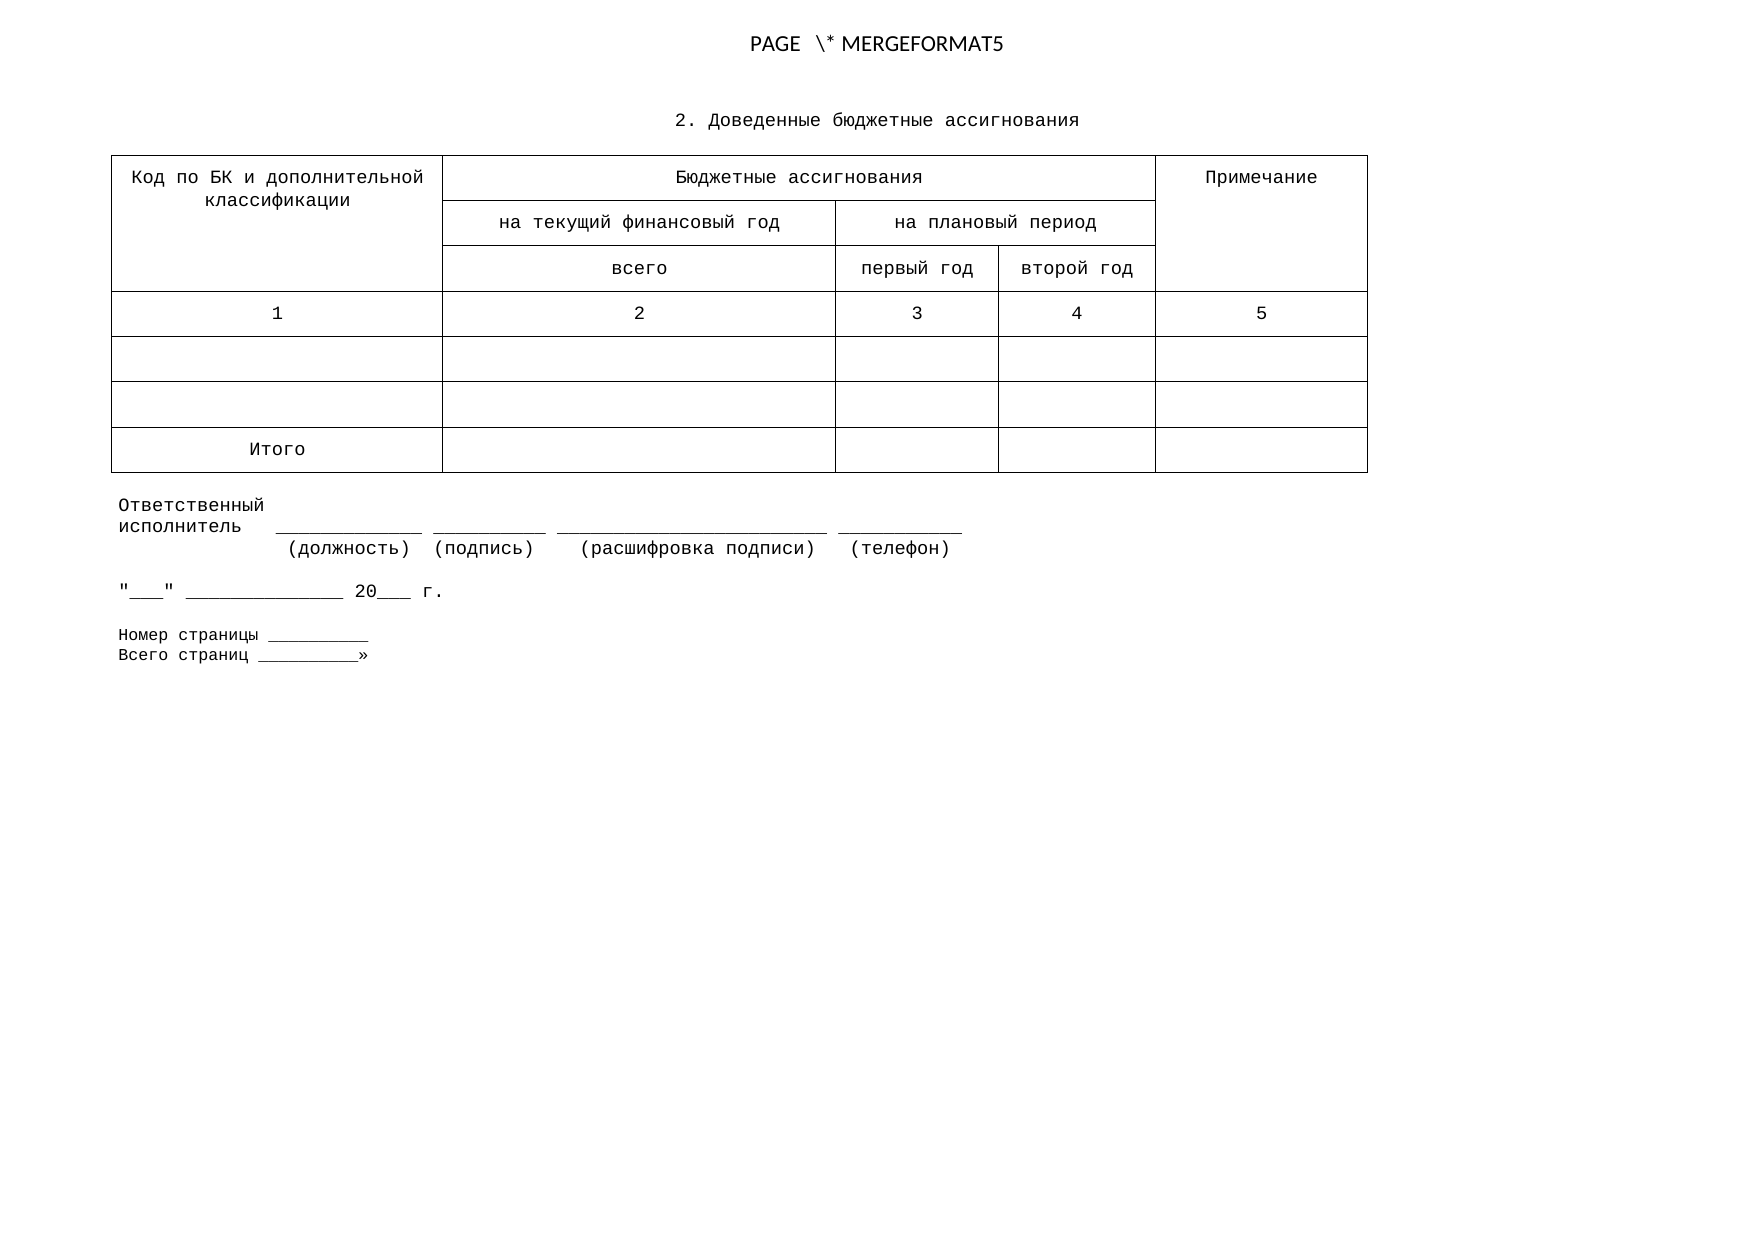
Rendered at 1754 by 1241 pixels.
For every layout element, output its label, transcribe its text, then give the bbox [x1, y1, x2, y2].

table_cell на текущий финансовый год [443, 201, 835, 245]
table_cell первый год [836, 246, 998, 291]
table_cell 1 [112, 292, 442, 336]
text "___" ______________ 20___ г. [118, 581, 1636, 603]
table_cell [999, 337, 1155, 381]
table_cell 3 [836, 292, 998, 336]
table_header Примечание [1156, 156, 1367, 291]
table_cell [443, 428, 835, 472]
table_cell на плановый период [836, 201, 1155, 245]
table_cell [1156, 337, 1367, 381]
text Номер страницы __________ [118, 624, 1636, 645]
text исполнитель _____________ __________ ________________________ ___________ [118, 517, 1636, 538]
table_cell 4 [999, 292, 1155, 336]
table_cell 2 [443, 292, 835, 336]
table_cell [112, 337, 442, 381]
text Всего страниц __________» [118, 645, 1636, 666]
table_cell [443, 382, 835, 427]
table_cell [836, 382, 998, 427]
table_cell второй год [999, 246, 1155, 291]
table_cell [112, 382, 442, 427]
table_cell [1156, 382, 1367, 427]
table_cell Итого [112, 428, 442, 472]
table_header Код по БК и дополнительной классификации [112, 156, 442, 291]
table_cell [836, 337, 998, 381]
text 2. Доведенные бюджетные ассигнования [118, 109, 1636, 132]
text Ответственный [118, 496, 1636, 517]
table_cell [1156, 428, 1367, 472]
text (должность) (подпись) (расшифровка подписи) (телефон) [118, 539, 1636, 560]
table_cell [443, 337, 835, 381]
table_cell 5 [1156, 292, 1367, 336]
table_cell [999, 428, 1155, 472]
table_header Бюджетные ассигнования [443, 156, 1155, 200]
table_cell всего [443, 246, 835, 291]
table_cell [999, 382, 1155, 427]
table_cell [836, 428, 998, 472]
